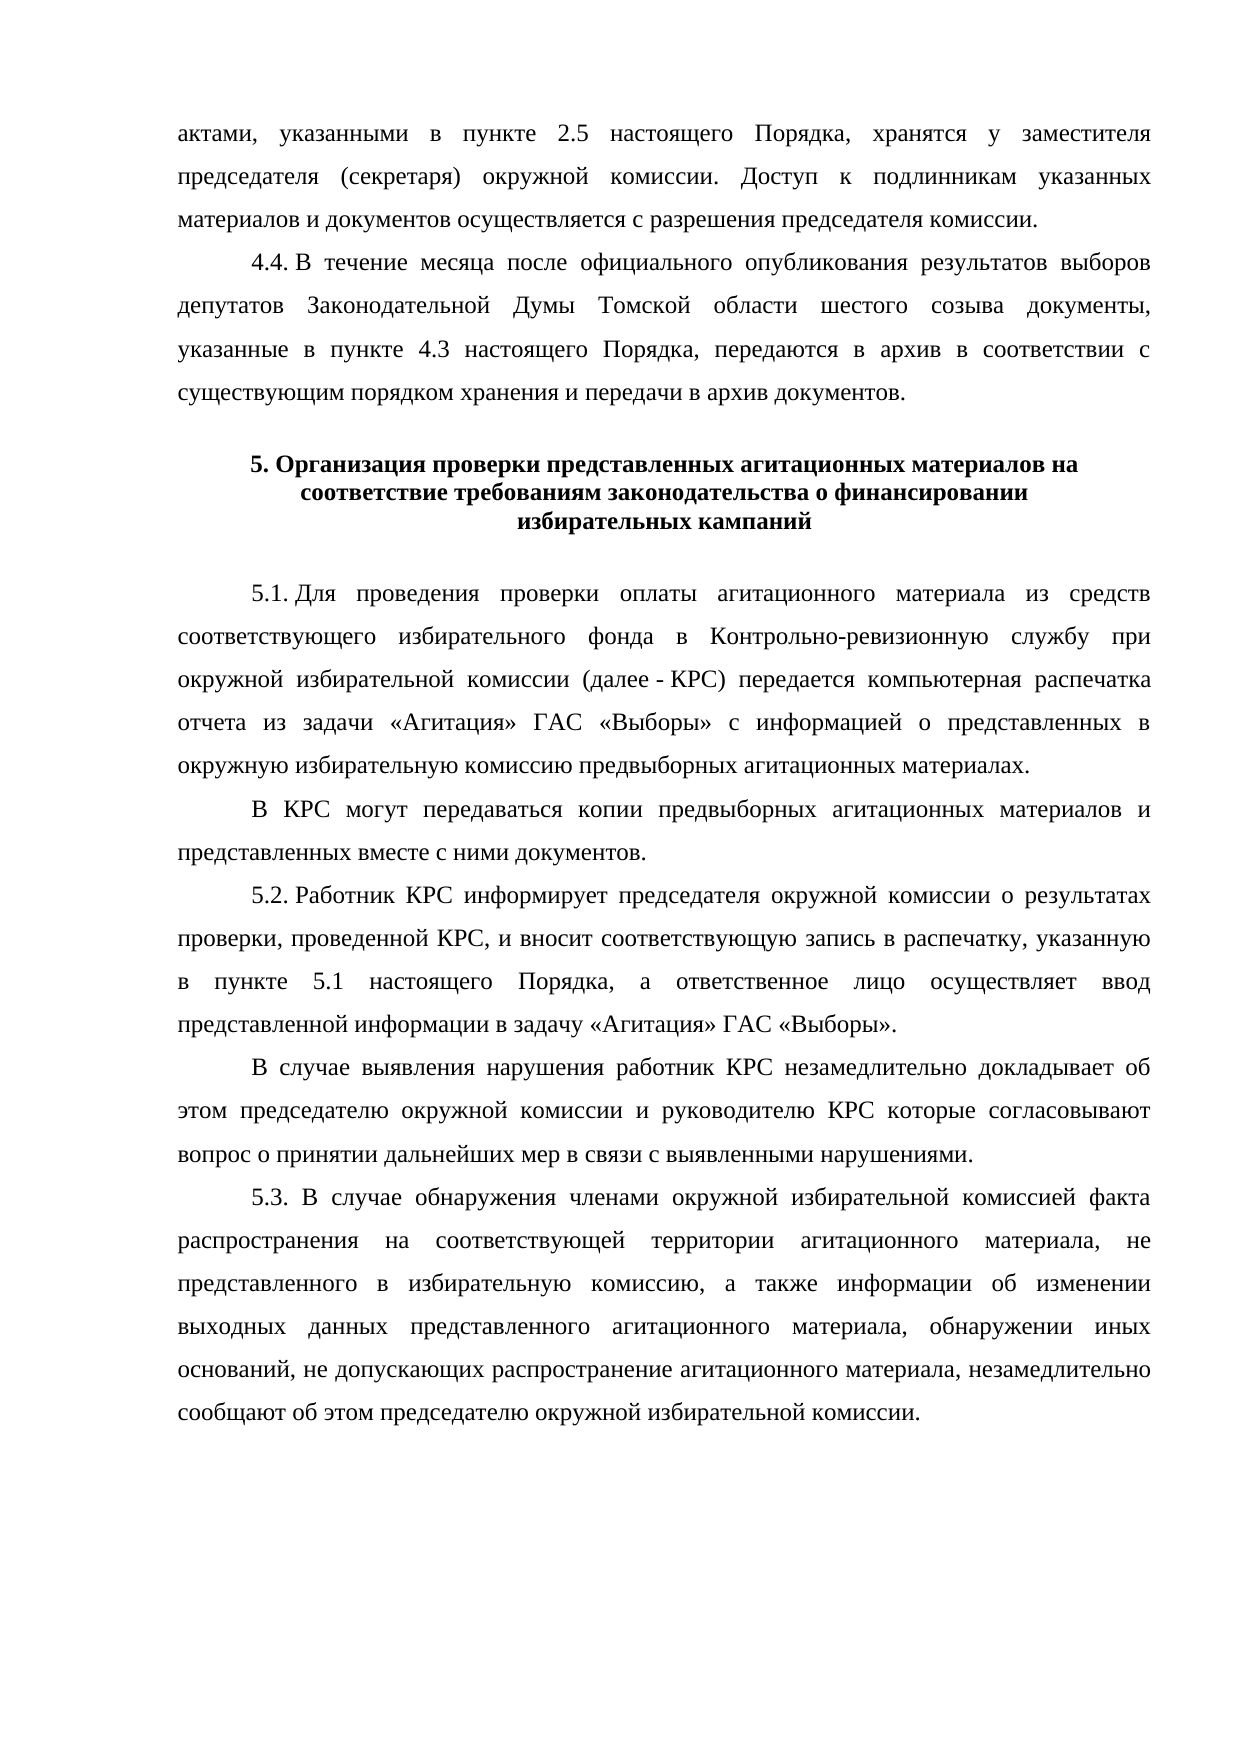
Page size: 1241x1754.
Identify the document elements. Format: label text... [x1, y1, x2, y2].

text 5.2. Работник КРС информирует председателя окружной комиссии о результатах проверки, проведенной КРС, и вносит соответствующую запись в распечатку, указанную в пункте 5.1 настоящего Порядка, а ответственное лицо осуществляет ввод представленной информации в задачу «Агитация» ГАС «Выборы». [177, 880, 1152, 1038]
text В КРС могут передаваться копии предвыборных агитационных материалов и представленных вместе с ними документов. [177, 794, 1152, 866]
text В случае выявления нарушения работник КРС незамедлительно докладывает об этом председателю окружной комиссии и руководителю КРС которые согласовывают вопрос о принятии дальнейших мер в связи с выявленными нарушениями. [177, 1052, 1152, 1167]
text 5. Организация проверки представленных агитационных материалов на соответствие требованиям законодательства о финансировании избирательных кампаний [236, 449, 1093, 535]
text 5.1. Для проведения проверки оплаты агитационного материала из средств соответствующего избирательного фонда в Контрольно-ревизионную службу при окружной избирательной комиссии (далее - КРС) передается компьютерная распечатка отчета из задачи «Агитация» ГАС «Выборы» с информацией о представленных в окружную избирательную комиссию предвыборных агитационных материалах. [177, 578, 1152, 779]
text 5.3. В случае обнаружения членами окружной избирательной комиссией факта распространения на соответствующей территории агитационного материала, не представленного в избирательную комиссию, а также информации об изменении выходных данных представленного агитационного материала, обнаружении иных оснований, не допускающих распространение агитационного материала, незамедлительно сообщают об этом председателю окружной избирательной комиссии. [177, 1182, 1152, 1426]
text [177, 118, 1152, 233]
text 4.4. В течение месяца после официального опубликования результатов выборов депутатов Законодательной Думы Томской области шестого созыва документы, указанные в пункте 4.3 настоящего Порядка, передаются в архив в соответствии с существующим порядком хранения и передачи в архив документов. [177, 247, 1152, 406]
